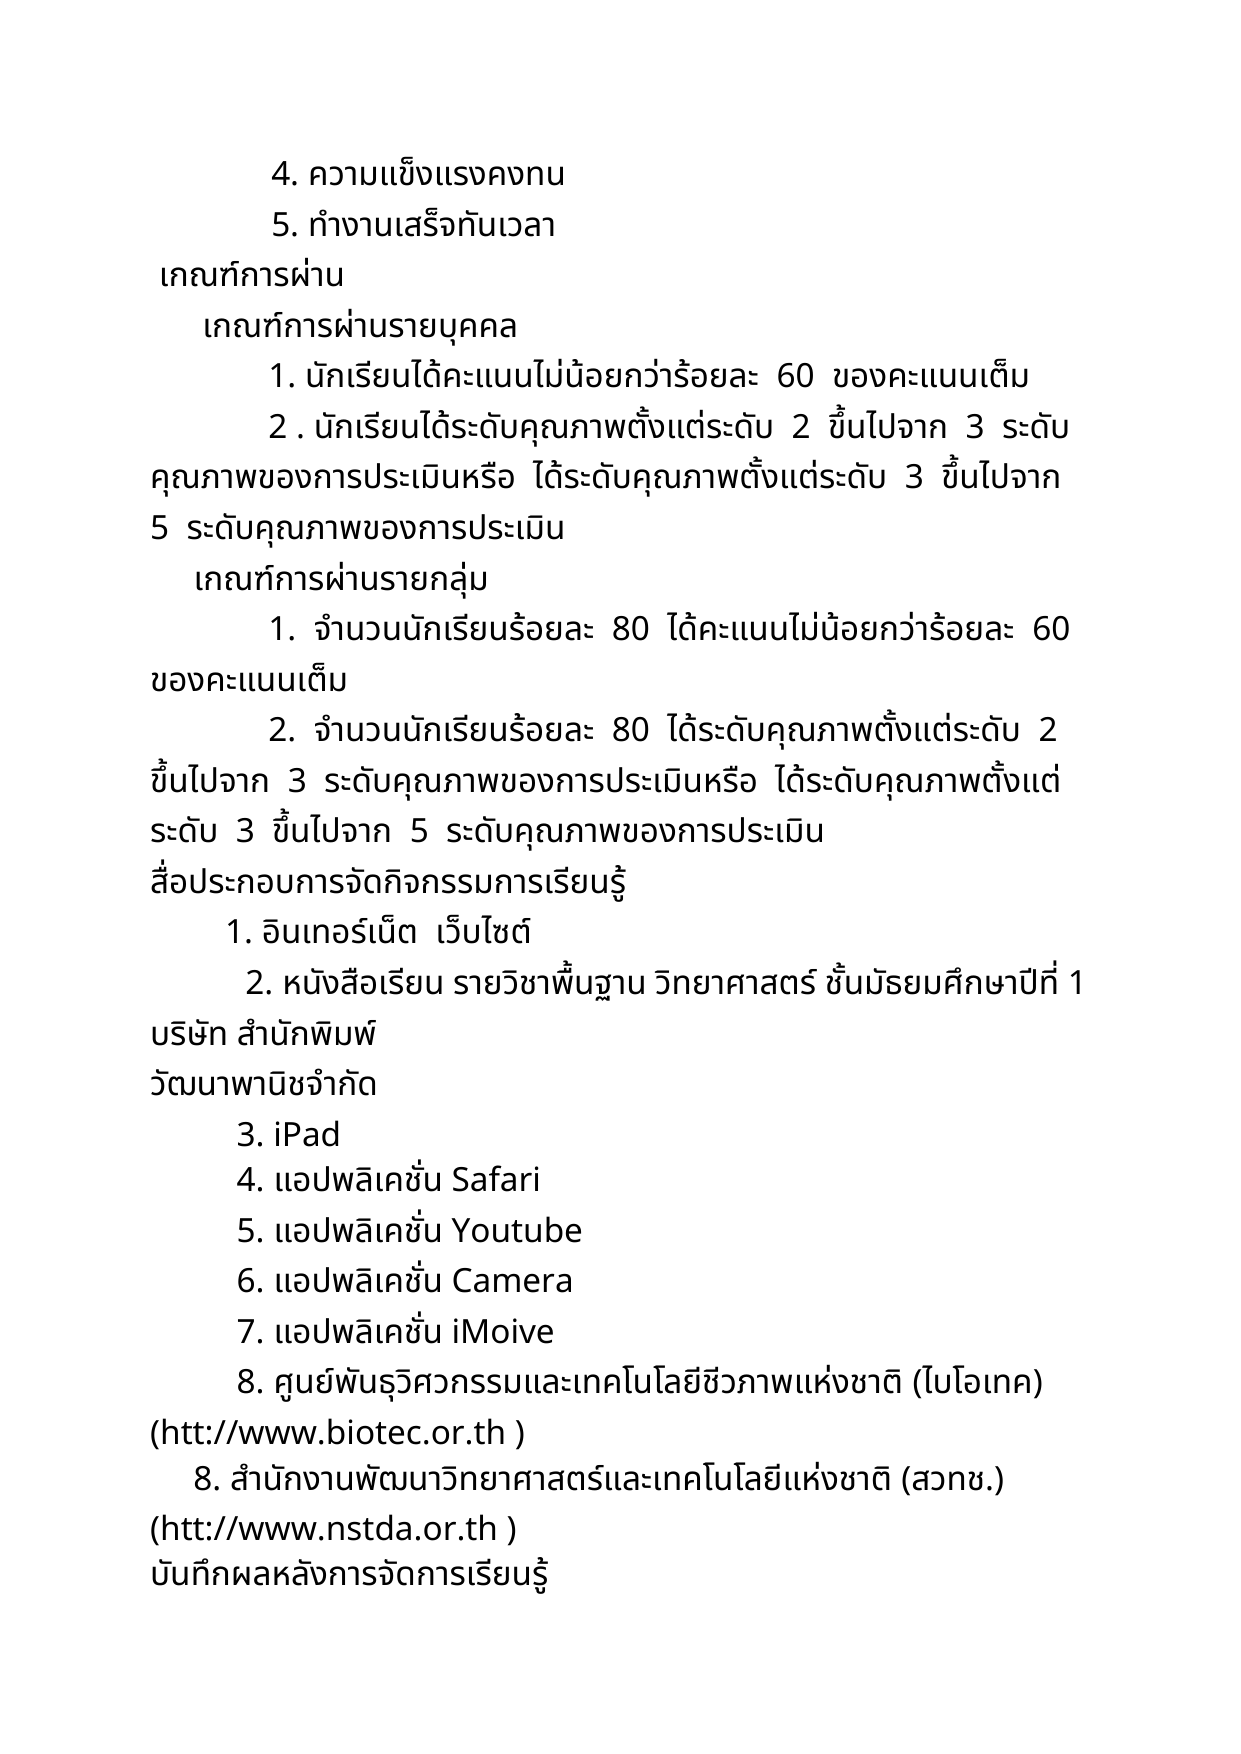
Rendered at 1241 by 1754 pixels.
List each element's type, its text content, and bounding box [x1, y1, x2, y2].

text 2. หนังสือเรียน รายวิชาพื้นฐาน วิทยาศาสตร์ ชั้นมัธยมศึกษาปีที่ 1 บริษัท สำนักพิมพ์ [150, 959, 1090, 1060]
text 2. จำนวนนักเรียนร้อยละ 80 ได้ระดับคุณภาพตั้งแต่ระดับ 2 ขึ้นไปจาก 3 ระดับคุณภาพของการประเมินหรือ ได้ระดับคุณภาพตั้งแต่ระดับ 3 ขึ้นไปจาก 5 ระดับคุณภาพของการประเมิน [150, 706, 1090, 858]
text วัฒนาพานิชจำกัด [150, 1060, 1090, 1110]
text 4. แอปพลิเคชั่น Safari [150, 1156, 1090, 1206]
text 1. จำนวนนักเรียนร้อยละ 80 ได้คะแนนไม่น้อยกว่าร้อยละ 60 ของคะแนนเต็ม [150, 605, 1090, 706]
text 5. ทำงานเสร็จทันเวลา [150, 201, 1090, 251]
text เกณฑ์การผ่าน [150, 251, 1090, 302]
text 5. แอปพลิเคชั่น Youtube [150, 1206, 1090, 1257]
text 6. แอปพลิเคชั่น Camera [150, 1257, 1090, 1308]
text 4. ความแข็งแรงคงทน [150, 150, 1090, 201]
text เกณฑ์การผ่านรายบุคคล [150, 302, 1090, 352]
text 2 . นักเรียนได้ระดับคุณภาพตั้งแต่ระดับ 2 ขึ้นไปจาก 3 ระดับคุณภาพของการประเมินหรือ ได้ระดับคุณภาพตั้งแต่ระดับ 3 ขึ้นไปจาก 5 ระดับคุณภาพของการประเมิน [150, 403, 1090, 554]
text 8. สำนักงานพัฒนาวิทยาศาสตร์และเทคโนโลยีแห่งชาติ (สวทช.) (htt://www.nstda.or.th ) [150, 1454, 1090, 1550]
text สื่อประกอบการจัดกิจกรรมการเรียนรู้ [150, 858, 1090, 908]
text 8. ศูนย์พันธุวิศวกรรมและเทคโนโลยีชีวภาพแห่งชาติ (ไบโอเทค) (htt://www.biotec.or.th ) [150, 1358, 1090, 1454]
text 1. นักเรียนได้คะแนนไม่น้อยกว่าร้อยละ 60 ของคะแนนเต็ม [150, 352, 1090, 403]
text บันทึกผลหลังการจัดการเรียนรู้ [150, 1550, 1090, 1601]
text 7. แอปพลิเคชั่น iMoive [150, 1308, 1090, 1358]
text 1. อินเทอร์เน็ต เว็บไซต์ [150, 908, 1090, 959]
text 3. iPad [150, 1110, 1090, 1156]
text เกณฑ์การผ่านรายกลุ่ม [150, 554, 1090, 605]
